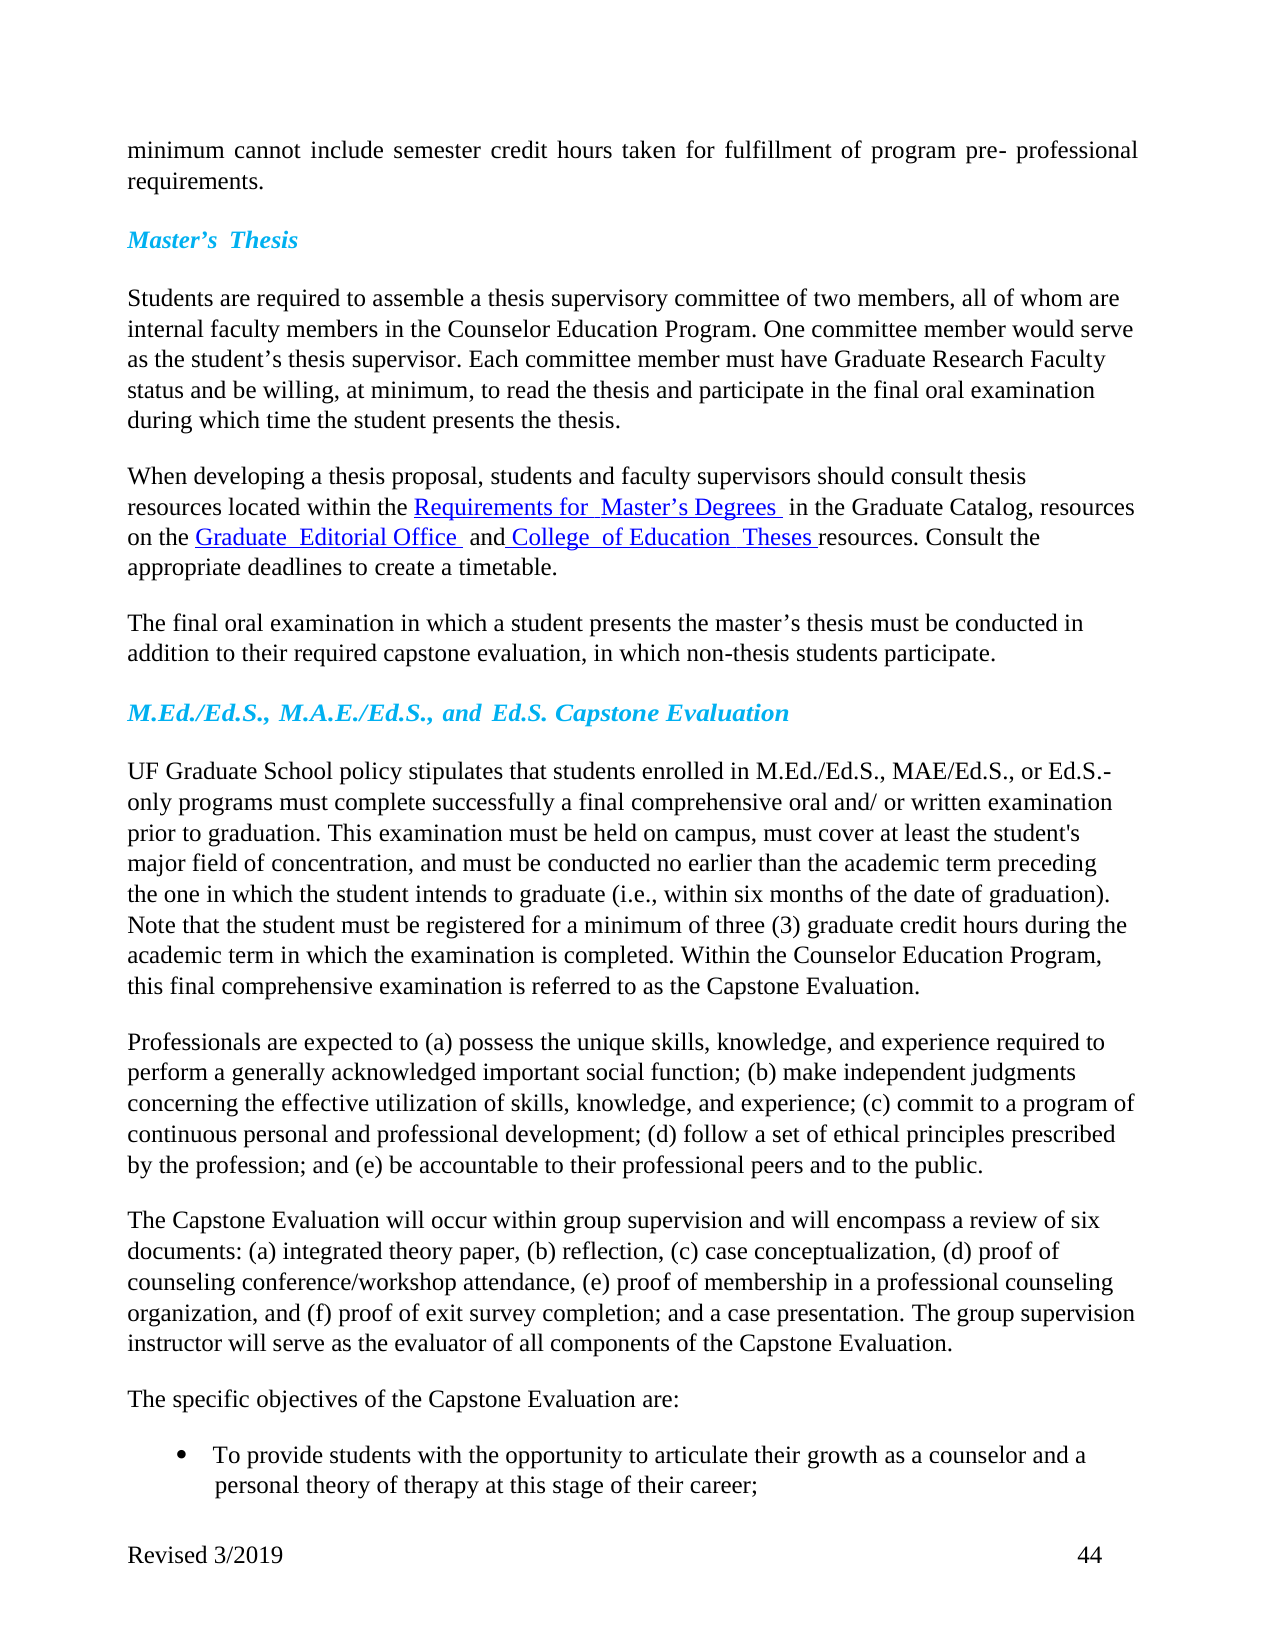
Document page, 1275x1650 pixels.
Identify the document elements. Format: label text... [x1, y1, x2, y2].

text resources located within the Requirements for Master’s Degrees in the Graduate Catalog, resources on the Graduate Editorial Office and College of Education Theses resources. Consult the appropriate deadlines to create a timetable. [127, 492, 1139, 581]
text Professionals are expected to (a) possess the unique skills, knowledge, and experience required to perform a generally acknowledged important social function; (b) make independent judgments concerning the effective utilization of skills, knowledge, and experience; (c) commit to a program of continuous personal and professional development; (d) follow a set of ethical principles prescribed by the profession; and (e) be accountable to their professional peers and to the public. [127, 1027, 1137, 1178]
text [127, 135, 1138, 194]
text UF Graduate School policy stipulates that students enrolled in M.Ed./Ed.S., MAE/Ed.S., or Ed.S.- only programs must complete successfully a final comprehensive oral and/ or written examination prior to graduation. This examination must be held on campus, must cover at least the student's major field of concentration, and must be conducted no earlier than the academic term preceding the one in which the student intends to graduate (i.e., within six months of the date of graduation). Note that the student must be registered for a minimum of three (3) graduate credit hours during the academic term in which the examination is completed. Within the Counselor Education Program, this final comprehensive examination is referred to as the Capstone Evaluation. [127, 756, 1128, 1000]
text When developing a thesis proposal, students and faculty supervisors should consult thesis [127, 461, 1146, 490]
text Students are required to assemble a thesis supervisory committee of two members, all of whom are internal faculty members in the Counselor Education Program. One committee member would serve as the student’s thesis supervisor. Each committee member must have Graduate Research Faculty status and be willing, at minimum, to read the thesis and participate in the final oral examination during which time the student presents the thesis. [127, 283, 1136, 434]
text The specific objectives of the Capstone Evaluation are: [127, 1384, 1146, 1413]
text The Capstone Evaluation will occur within group supervision and will encompass a review of six documents: (a) integrated theory paper, (b) reflection, (c) case conceptualization, (d) proof of counseling conference/workshop attendance, (e) proof of membership in a professional counseling organization, and (f) proof of exit survey completion; and a case presentation. The group supervision instructor will serve as the evaluator of all components of the Capstone Evaluation. [127, 1205, 1138, 1357]
subtitle Master’s Thesis [127, 226, 1144, 254]
text  To provide students with the opportunity to articulate their growth as a counselor and a personal theory of therapy at this stage of their career; [177, 1440, 1090, 1499]
subtitle M.Ed./Ed.S., M.A.E./Ed.S., and Ed.S. Capstone Evaluation [127, 698, 1144, 727]
text The final oral examination in which a student presents the master’s thesis must be conducted in addition to their required capstone evaluation, in which non-thesis students participate. [127, 608, 1128, 667]
